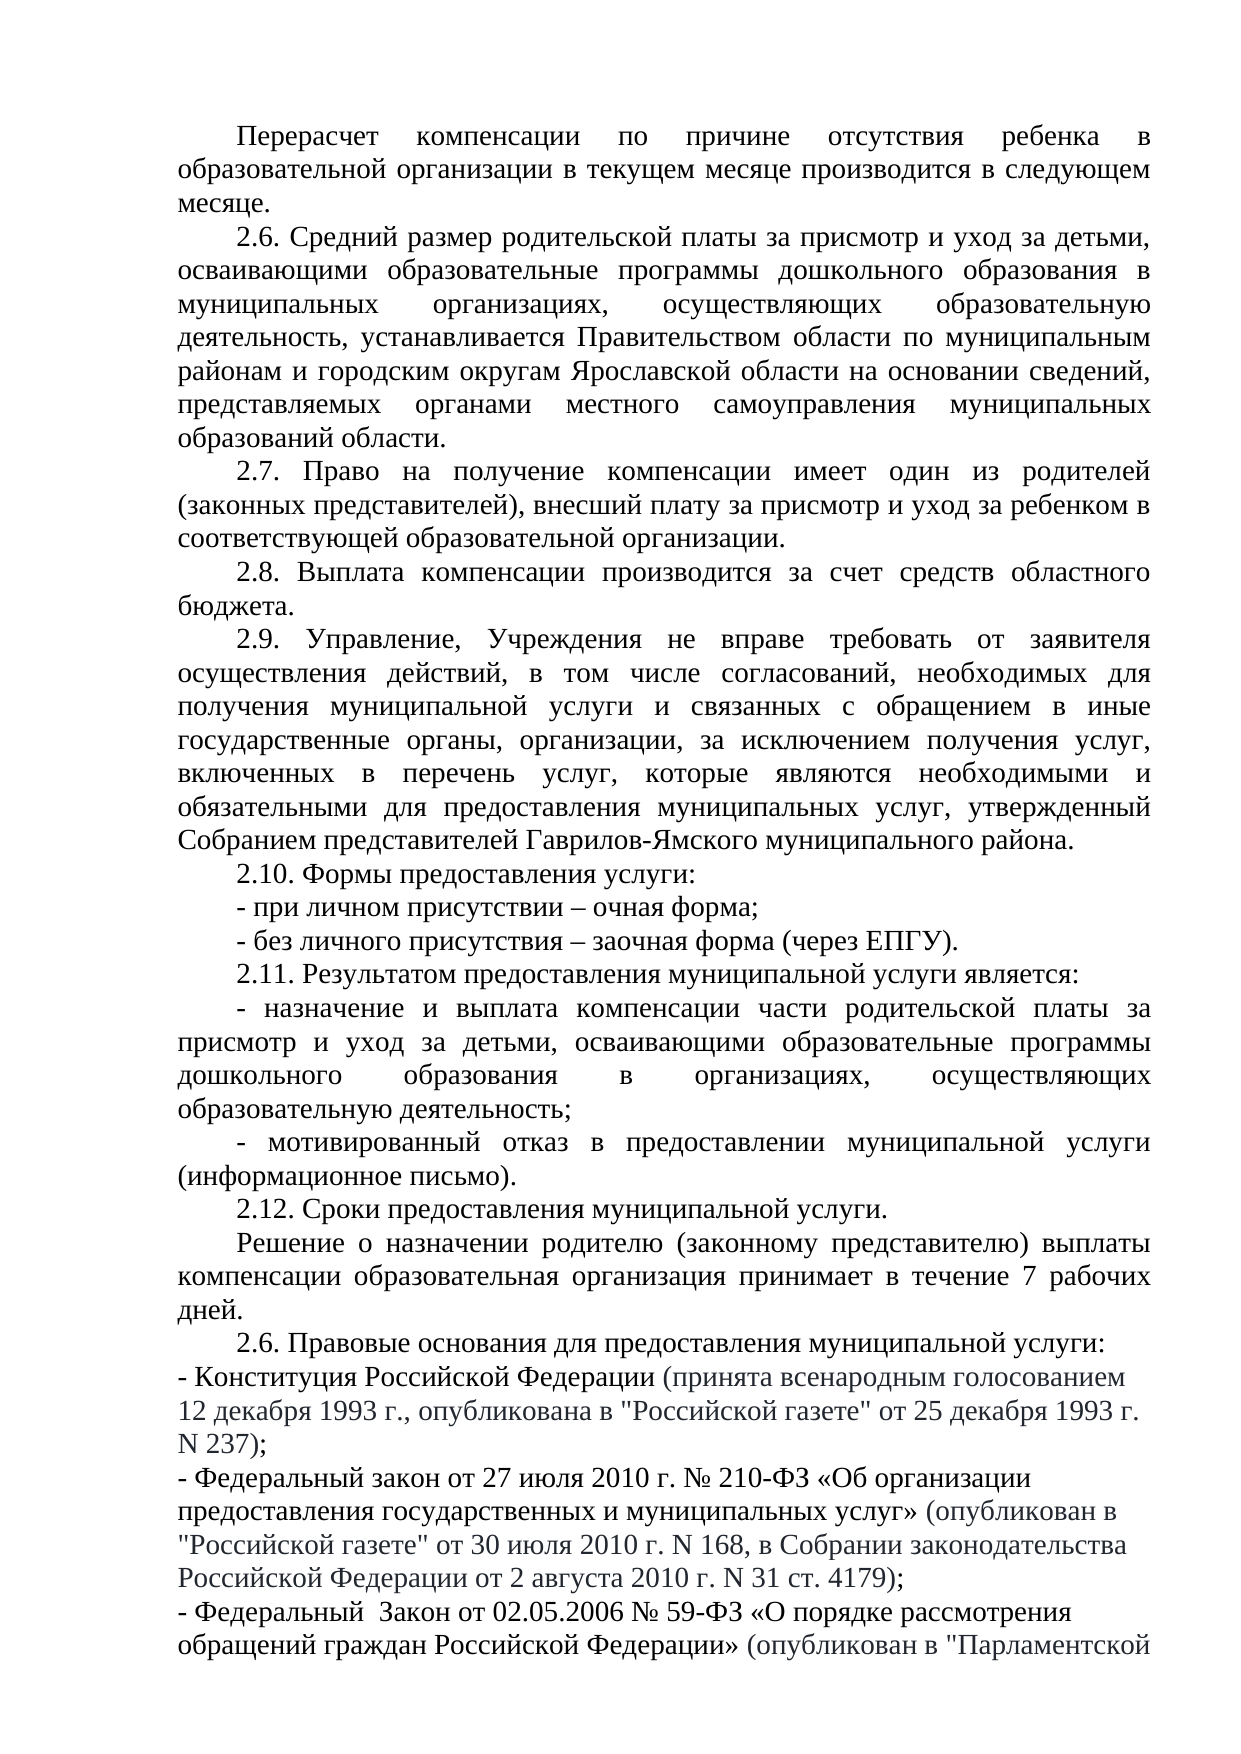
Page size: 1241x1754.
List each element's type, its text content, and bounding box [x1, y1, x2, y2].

text 2.9. Управление, Учреждения не вправе требовать от заявителя осуществления действий, в том числе согласований, необходимых для получения муниципальной услуги и связанных с обращением в иные государственные органы, организации, за исключением получения услуг, включенных в перечень услуг, которые являются необходимыми и обязательными для предоставления муниципальных услуг, утвержденный Собранием представителей Гаврилов-Ямского муниципального района. [177, 621, 1152, 856]
text - Федеральный закон от 27 июля 2010 г. № 210-ФЗ «Об организации предоставления государственных и муниципальных услуг» (опубликован в "Российской газете" от 30 июля 2010 г. N 168, в Собрании законодательства Российской Федерации от 2 августа 2010 г. N 31 ст. 4179); [177, 1460, 1152, 1594]
text 2.6. Средний размер родительской платы за присмотр и уход за детьми, осваивающими образовательные программы дошкольного образования в муниципальных организациях, осуществляющих образовательную деятельность, устанавливается Правительством области по муниципальным районам и городским округам Ярославской области на основании сведений, представляемых органами местного самоуправления муниципальных образований области. [177, 219, 1152, 453]
text 2.12. Сроки предоставления муниципальной услуги. [177, 1191, 1152, 1225]
text 2.8. Выплата компенсации производится за счет средств областного бюджета. [177, 554, 1152, 621]
text 2.10. Формы предоставления услуги: [177, 856, 1152, 889]
text - без личного присутствия – заочная форма (через ЕПГУ). [177, 923, 1152, 957]
text Решение о назначении родителю (законному представителю) выплаты компенсации образовательная организация принимает в течение 7 рабочих дней. [177, 1225, 1152, 1326]
text Перерасчет компенсации по причине отсутствия ребенка в образовательной организации в текущем месяце производится в следующем месяце. [177, 118, 1152, 219]
text 2.6. Правовые основания для предоставления муниципальной услуги: [177, 1326, 1152, 1359]
text - при личном присутствии – очная форма; [177, 889, 1152, 923]
text - мотивированный отказ в предоставлении муниципальной услуги (информационное письмо). [177, 1124, 1152, 1191]
text 2.7. Право на получение компенсации имеет один из родителей (законных представителей), внесший плату за присмотр и уход за ребенком в соответствующей образовательной организации. [177, 453, 1152, 554]
text - назначение и выплата компенсации части родительской платы за присмотр и уход за детьми, осваивающими образовательные программы дошкольного образования в организациях, осуществляющих образовательную деятельность; [177, 990, 1152, 1124]
text - Конституция Российской Федерации (принята всенародным голосованием 12 декабря 1993 г., опубликована в "Российской газете" от 25 декабря 1993 г. N 237); [259, 1359, 1152, 1460]
text - Конституция Российской Федерации (принята всенародным голосованием 12 декабря 1993 г., опубликована в "Российской газете" от 25 декабря 1993 г. N 237); [177, 1359, 655, 1393]
text 2.11. Результатом предоставления муниципальной услуги является: [177, 957, 1152, 990]
